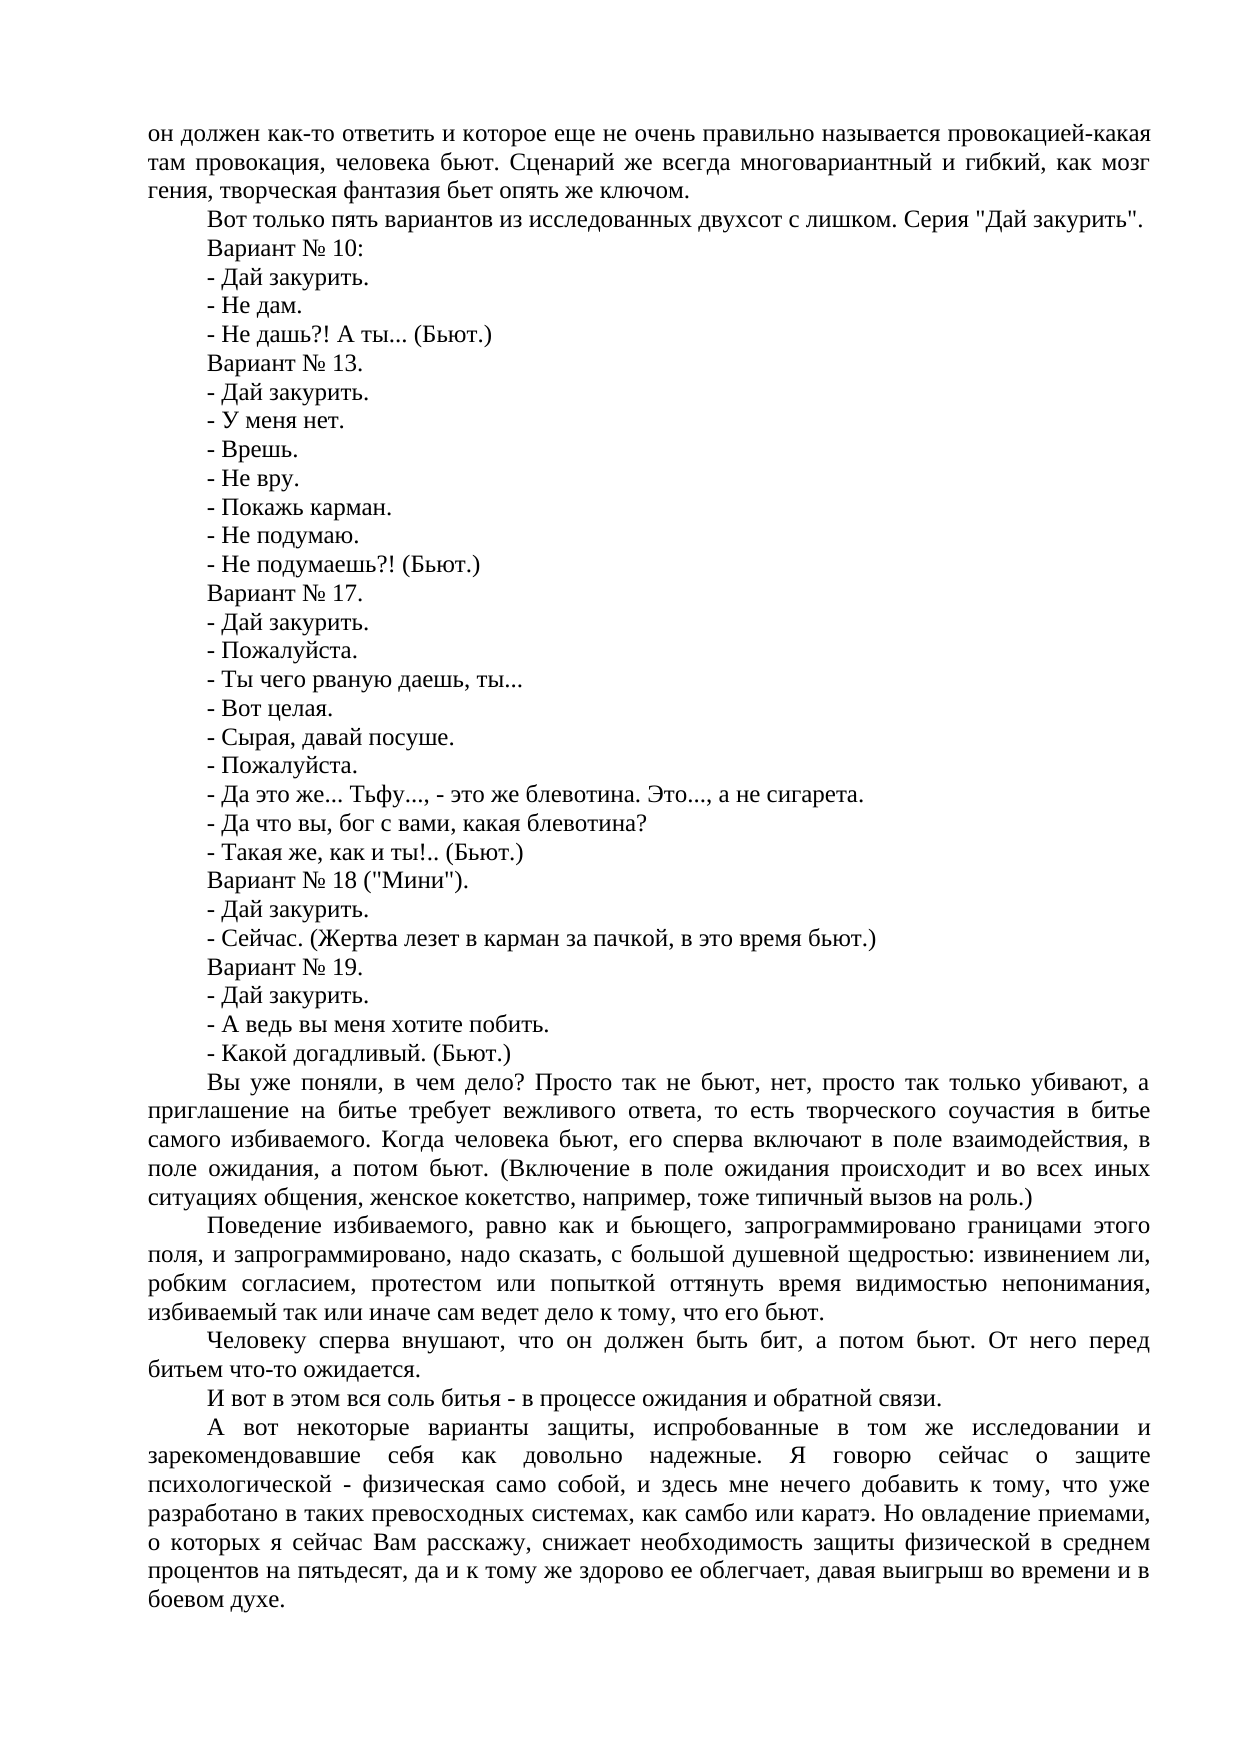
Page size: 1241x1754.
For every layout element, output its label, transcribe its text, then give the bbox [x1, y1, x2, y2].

text - А ведь вы меня хотите побить. [148, 1009, 1152, 1038]
text - Дай закурить. [148, 894, 1152, 923]
text - Дай закурить. [148, 607, 1152, 636]
text - Вот целая. [148, 693, 1152, 722]
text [148, 118, 1152, 204]
text - Не дашь?! А ты... (Бьют.) [148, 319, 1152, 348]
text Человеку сперва внушают, что он должен быть бит, а потом бьют. От него перед битьем что-то ожидается. [148, 1326, 1152, 1383]
text - Такая же, как и ты!.. (Бьют.) [148, 837, 1152, 866]
text Вариант № 18 ("Мини"). [148, 866, 1152, 894]
text Вот только пять вариантов из исследованных двухсот с лишком. Серия "Дай закурить". [148, 204, 1152, 233]
text - Какой догадливый. (Бьют.) [148, 1038, 1152, 1067]
text Вы уже поняли, в чем дело? Просто так не бьют, нет, просто так только убивают, а приглашение на битье требует вежливого ответа, то есть творческого соучастия в битье самого избиваемого. Когда человека бьют, его сперва включают в поле взаимодействия, в поле ожидания, а потом бьют. (Включение в поле ожидания происходит и во всех иных ситуациях общения, женское кокетство, например, тоже типичный вызов на роль.) [148, 1067, 1152, 1211]
text И вот в этом вся соль битья - в процессе ожидания и обратной связи. [148, 1383, 1152, 1412]
text - Покажь карман. [148, 492, 1152, 521]
text - Не подумаю. [148, 521, 1152, 549]
text - Да это же... Тьфу..., - это же блевотина. Это..., а не сигарета. [148, 779, 1152, 808]
text - Ты чего рваную даешь, ты... [148, 664, 1152, 693]
text - Не дам. [148, 291, 1152, 319]
text - Дай закурить. [148, 262, 1152, 291]
text - Врешь. [148, 434, 1152, 463]
text Вариант № 19. [148, 952, 1152, 981]
text А вот некоторые варианты защиты, испробованные в том же исследовании и зарекомендовавшие себя как довольно надежные. Я говорю сейчас о защите психологической - физическая само собой, и здесь мне нечего добавить к тому, что уже разработано в таких превосходных системах, как самбо или каратэ. Но овладение приемами, о которых я сейчас Вам расскажу, снижает необходимость защиты физической в среднем процентов на пятьдесят, да и к тому же здорово ее облегчает, давая выигрыш во времени и в боевом духе. [148, 1412, 1152, 1613]
text Вариант № 17. [148, 578, 1152, 607]
text - У меня нет. [148, 406, 1152, 434]
text - Пожалуйста. [148, 636, 1152, 664]
text Вариант № 13. [148, 348, 1152, 377]
text - Да что вы, бог с вами, какая блевотина? [148, 808, 1152, 837]
text - Сейчас. (Жертва лезет в карман за пачкой, в это время бьют.) [148, 923, 1152, 952]
text - Не вру. [148, 463, 1152, 492]
text - Сырая, давай посуше. [148, 722, 1152, 751]
text - Дай закурить. [148, 981, 1152, 1009]
text - Не подумаешь?! (Бьют.) [148, 549, 1152, 578]
text - Пожалуйста. [148, 751, 1152, 779]
text Поведение избиваемого, равно как и бьющего, запрограммировано границами этого поля, и запрограммировано, надо сказать, с большой душевной щедростью: извинением ли, робким согласием, протестом или попыткой оттянуть время видимостью непонимания, избиваемый так или иначе сам ведет дело к тому, что его бьют. [148, 1211, 1152, 1326]
text Вариант № 10: [148, 233, 1152, 262]
text - Дай закурить. [148, 377, 1152, 406]
